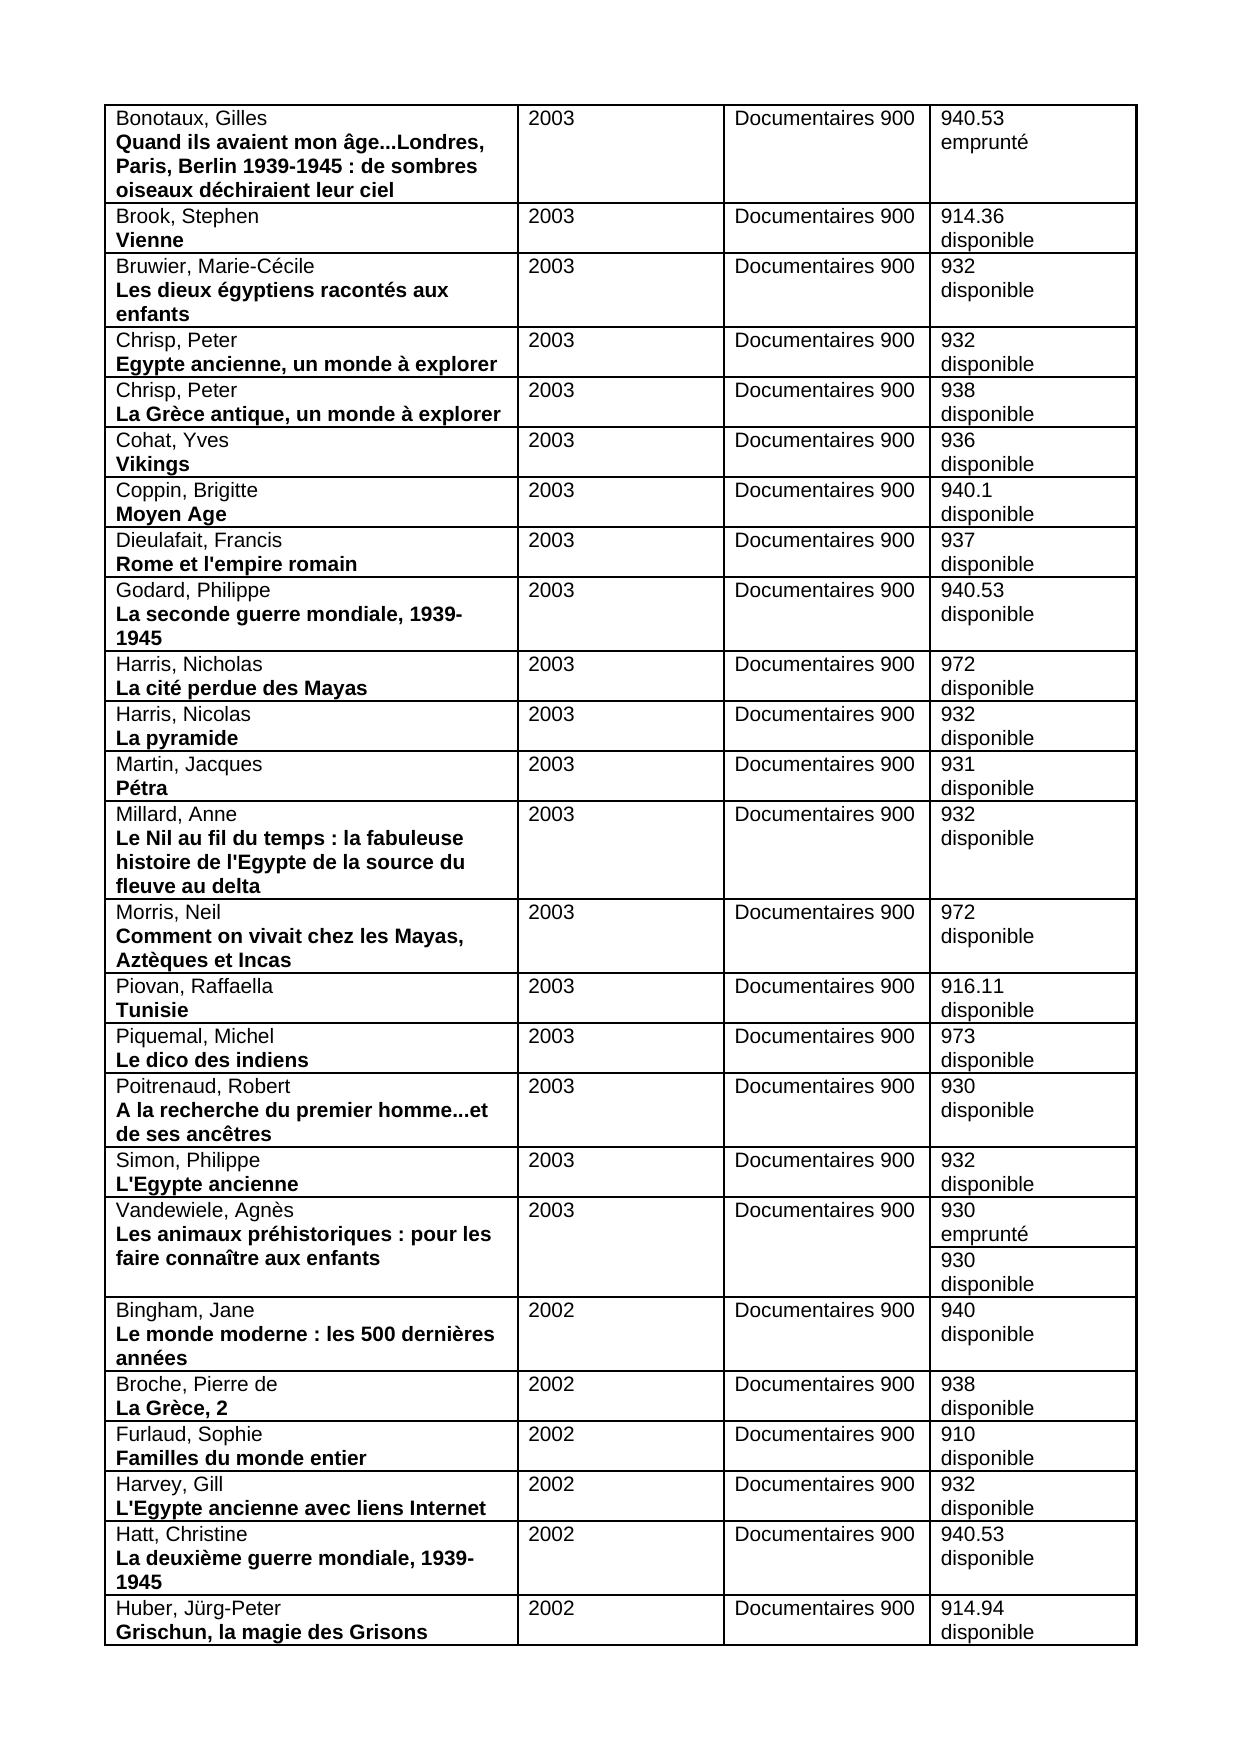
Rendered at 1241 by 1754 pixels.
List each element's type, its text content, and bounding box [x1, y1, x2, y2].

table_cell Poitrenaud, Robert A la recherche du premier homme...et de ses ancêtres [106, 1074, 517, 1146]
table_cell 932 disponible [931, 702, 1135, 750]
table_cell 940 disponible [931, 1298, 1135, 1370]
table_cell 2003 [519, 1198, 723, 1296]
table_cell Documentaires 900 [725, 328, 929, 376]
table_cell 932 disponible [931, 802, 1135, 898]
table_cell 2003 [519, 378, 723, 426]
table_cell 930 disponible [931, 1074, 1135, 1146]
table_cell 931 disponible [931, 752, 1135, 800]
table_cell Documentaires 900 [725, 652, 929, 700]
table_cell Martin, Jacques Pétra [106, 752, 517, 800]
table_cell Bruwier, Marie-Cécile Les dieux égyptiens racontés aux enfants [106, 254, 517, 326]
table_cell 2002 [519, 1596, 723, 1644]
table_cell Documentaires 900 [725, 702, 929, 750]
table_cell Documentaires 900 [725, 1372, 929, 1420]
table_cell 2003 [519, 1074, 723, 1146]
table_cell Documentaires 900 [725, 1422, 929, 1470]
table_cell 930 emprunté [931, 1198, 1135, 1246]
table_cell 938 disponible [931, 1372, 1135, 1420]
table_cell Documentaires 900 [725, 752, 929, 800]
table_cell Cohat, Yves Vikings [106, 428, 517, 476]
table_cell Documentaires 900 [725, 1298, 929, 1370]
table_cell 932 disponible [931, 1472, 1135, 1520]
table_cell 916.11 disponible [931, 974, 1135, 1022]
table_cell Simon, Philippe L'Egypte ancienne [106, 1148, 517, 1196]
table_cell Chrisp, Peter Egypte ancienne, un monde à explorer [106, 328, 517, 376]
table_cell Harvey, Gill L'Egypte ancienne avec liens Internet [106, 1472, 517, 1520]
table_cell Coppin, Brigitte Moyen Age [106, 478, 517, 526]
table_cell Documentaires 900 [725, 204, 929, 252]
table_cell 2003 [519, 478, 723, 526]
table_cell Piquemal, Michel Le dico des indiens [106, 1024, 517, 1072]
table_cell 2003 [519, 974, 723, 1022]
table_cell 914.94 disponible [931, 1596, 1135, 1644]
table_cell 930 disponible [931, 1248, 1135, 1296]
table_cell Documentaires 900 [725, 1074, 929, 1146]
table_cell Chrisp, Peter La Grèce antique, un monde à explorer [106, 378, 517, 426]
table_cell Hatt, Christine La deuxième guerre mondiale, 1939-1945 [106, 1522, 517, 1594]
table_cell Vandewiele, Agnès Les animaux préhistoriques : pour les faire connaître aux enfants [106, 1198, 517, 1296]
table_cell 972 disponible [931, 652, 1135, 700]
table_cell 914.36 disponible [931, 204, 1135, 252]
table_cell 910 disponible [931, 1422, 1135, 1470]
table_cell 932 disponible [931, 254, 1135, 326]
table_cell Documentaires 900 [725, 478, 929, 526]
table_cell Documentaires 900 [725, 1596, 929, 1644]
table_cell Documentaires 900 [725, 900, 929, 972]
table_cell 973 disponible [931, 1024, 1135, 1072]
table_cell Documentaires 900 [725, 254, 929, 326]
table_cell 940.53 disponible [931, 578, 1135, 650]
table_cell 2002 [519, 1298, 723, 1370]
table_cell Furlaud, Sophie Familles du monde entier [106, 1422, 517, 1470]
table_cell Documentaires 900 [725, 1024, 929, 1072]
table_cell Bonotaux, Gilles Quand ils avaient mon âge...Londres, Paris, Berlin 1939-1945 : de sombres oiseaux déchiraient leur ciel [106, 106, 517, 202]
table_cell Documentaires 900 [725, 528, 929, 576]
table_cell Huber, Jürg-Peter Grischun, la magie des Grisons [106, 1596, 517, 1644]
table_cell 2003 [519, 900, 723, 972]
table_cell 2003 [519, 204, 723, 252]
table_cell Documentaires 900 [725, 802, 929, 898]
table_cell Documentaires 900 [725, 1198, 929, 1296]
table_cell 2003 [519, 528, 723, 576]
table_cell Harris, Nicholas La cité perdue des Mayas [106, 652, 517, 700]
table_cell Documentaires 900 [725, 578, 929, 650]
table_cell Harris, Nicolas La pyramide [106, 702, 517, 750]
table_cell 2003 [519, 802, 723, 898]
table_cell 936 disponible [931, 428, 1135, 476]
table_cell Documentaires 900 [725, 1148, 929, 1196]
table_cell Documentaires 900 [725, 428, 929, 476]
table_cell Morris, Neil Comment on vivait chez les Mayas, Aztèques et Incas [106, 900, 517, 972]
table_cell 972 disponible [931, 900, 1135, 972]
table_cell 932 disponible [931, 1148, 1135, 1196]
table_cell 2003 [519, 106, 723, 202]
table_cell 2003 [519, 702, 723, 750]
table_cell Bingham, Jane Le monde moderne : les 500 dernières années [106, 1298, 517, 1370]
table_cell 2003 [519, 752, 723, 800]
table_cell Documentaires 900 [725, 1472, 929, 1520]
table_cell 2003 [519, 652, 723, 700]
table_cell 940.53 emprunté [931, 106, 1135, 202]
table_cell 2002 [519, 1522, 723, 1594]
table_cell Documentaires 900 [725, 974, 929, 1022]
table_cell Broche, Pierre de La Grèce, 2 [106, 1372, 517, 1420]
table_cell 2002 [519, 1372, 723, 1420]
table_cell 2003 [519, 254, 723, 326]
table_cell Brook, Stephen Vienne [106, 204, 517, 252]
table_cell 2003 [519, 578, 723, 650]
table_cell 2003 [519, 328, 723, 376]
table_cell 940.1 disponible [931, 478, 1135, 526]
table_cell Dieulafait, Francis Rome et l'empire romain [106, 528, 517, 576]
table_cell Documentaires 900 [725, 106, 929, 202]
table_cell 937 disponible [931, 528, 1135, 576]
table_cell Documentaires 900 [725, 378, 929, 426]
table_cell 940.53 disponible [931, 1522, 1135, 1594]
table_cell 2002 [519, 1472, 723, 1520]
table_cell 2003 [519, 428, 723, 476]
table_cell Godard, Philippe La seconde guerre mondiale, 1939-1945 [106, 578, 517, 650]
table_cell 2002 [519, 1422, 723, 1470]
table_cell Millard, Anne Le Nil au fil du temps : la fabuleuse histoire de l'Egypte de la source du fleuve au delta [106, 802, 517, 898]
table_cell Documentaires 900 [725, 1522, 929, 1594]
table_cell 2003 [519, 1148, 723, 1196]
table_cell 2003 [519, 1024, 723, 1072]
table_cell 932 disponible [931, 328, 1135, 376]
table_cell 938 disponible [931, 378, 1135, 426]
table_cell Piovan, Raffaella Tunisie [106, 974, 517, 1022]
